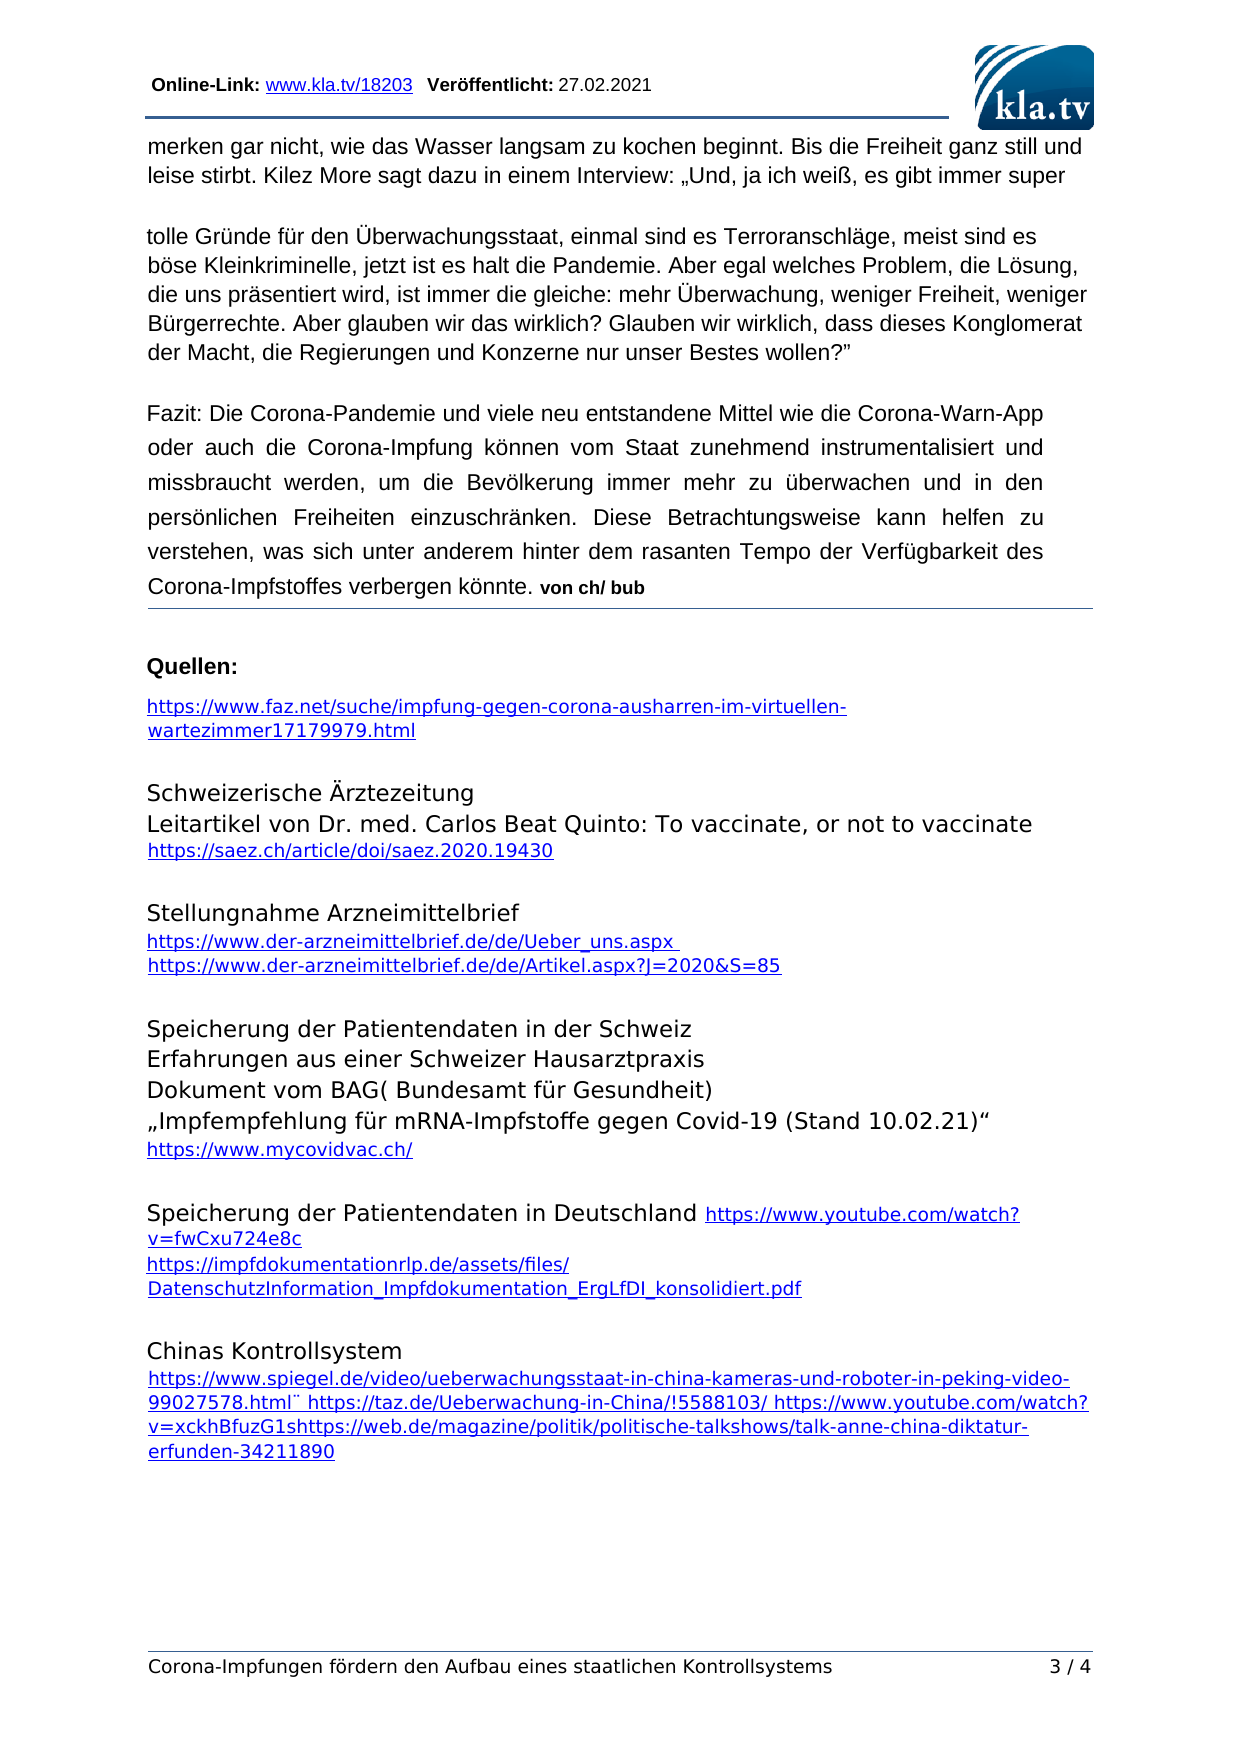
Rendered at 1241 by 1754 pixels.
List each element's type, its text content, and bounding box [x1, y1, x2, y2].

text Quellen: [146, 653, 1092, 679]
text „Impfempfehlung für mRNA-Impfstoffe gegen Covid-19 (Stand 10.02.21)“ [146, 1108, 1092, 1135]
picture [974, 44, 1066, 74]
text Chinas Kontrollsystem [146, 1338, 1092, 1365]
picture [1081, 44, 1094, 52]
text Schweizerische Ärztezeitung [146, 781, 1092, 807]
text Speicherung der Patientendaten in der Schweiz [146, 1016, 1092, 1042]
text Erfahrungen aus einer Schweizer Hausarztpraxis [146, 1047, 1092, 1073]
text https://impfdokumentationrlp.de/assets/files/DatenschutzInformation_Impfdokumentation_ErgLfDI_konsolidiert.pdf [146, 1254, 1092, 1300]
text tolle Gründe für den Überwachungsstaat, einmal sind es Terroranschläge, meist sind es böse Kleinkriminelle, jetzt ist es halt die Pandemie. Aber egal welches Problem, die Lösung, die uns präsentiert wird, ist immer die gleiche: mehr Überwachung, weniger Freiheit, weniger Bürgerrechte. Aber glauben wir das wirklich? Glauben wir wirklich, dass dieses Konglomerat der Macht, die Regierungen und Konzerne nur unser Bestes wollen?” [146, 223, 1092, 366]
text https://www.mycovidvac.ch/ [146, 1139, 1092, 1161]
text Speicherung der Patientendaten in Deutschland https://www.youtube.com/watch?v=fwCxu724e8c [146, 1200, 1092, 1250]
text Stellungnahme Arzneimittelbrief [146, 900, 1092, 927]
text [146, 74, 1092, 189]
text https://www.der-arzneimittelbrief.de/de/Ueber_uns.aspx https://www.der-arzneimittelbrief.de/de/Artikel.aspx?J=2020&S=85 [146, 931, 1092, 977]
text Fazit: Die Corona-Pandemie und viele neu entstandene Mittel wie die Corona-Warn-App oder auch die Corona-Impfung können vom Staat zunehmend instrumentalisiert und missbraucht werden, um die Bevölkerung immer mehr zu überwachen und in den persönlichen Freiheiten einzuschränken. Diese Betrachtungsweise kann helfen zu verstehen, was sich unter anderem hinter dem rasanten Tempo der Verfügbarkeit des Corona-Impfstoffes verbergen könnte. von ch/ bub [146, 399, 1044, 599]
text Dokument vom BAG( Bundesamt für Gesundheit) [146, 1078, 1092, 1104]
text https://www.spiegel.de/video/ueberwachungsstaat-in-china-kameras-und-roboter-in-peking-video-99027578.html¨ https://taz.de/Ueberwachung-in-China/!5588103/ https://www.youtube.com/watch?v=xckhBfuzG1shttps://web.de/magazine/politik/politische-talkshows/talk-anne-china-diktatur-erfunden-34211890 [148, 1368, 1092, 1463]
text Leitartikel von Dr. med. Carlos Beat Quinto: To vaccinate, or not to vaccinate https://saez.ch/article/doi/saez.2020.19430 [146, 812, 1092, 862]
text https://www.faz.net/suche/impfung-gegen-corona-ausharren-im-virtuellen-wartezimmer17179979.html [146, 696, 1092, 742]
